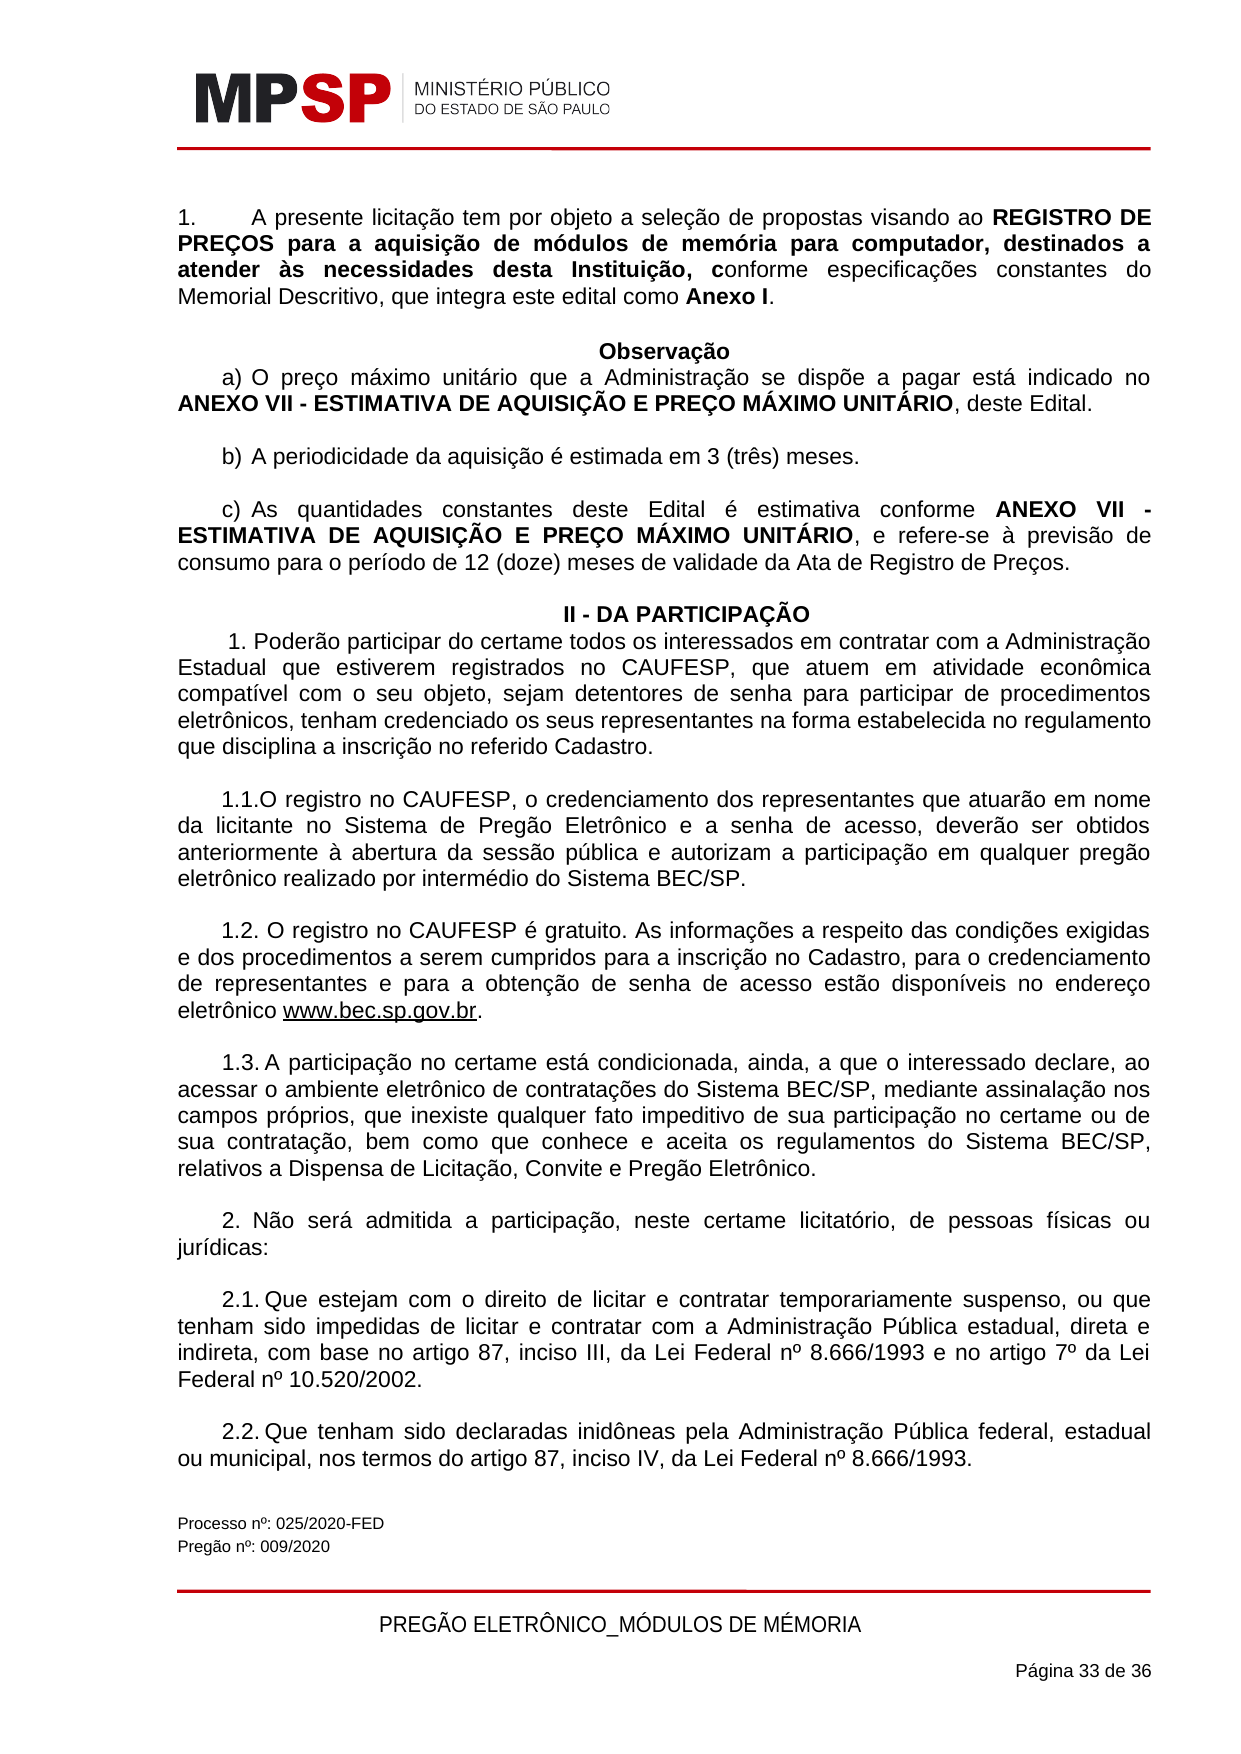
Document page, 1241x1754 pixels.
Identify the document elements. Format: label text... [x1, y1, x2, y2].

list O preço máximo unitário que a Administração se dispõe a pagar está indicado no ANEXO VII - ESTIMATIVA DE AQUISIÇÃO E PREÇO MÁXIMO UNITÁRIO, deste Edital. [177, 364, 1152, 417]
list A periodicidade da aquisição é estimada em 3 (três) meses. [222, 443, 1152, 469]
text 1.1.O registro no CAUFESP, o credenciamento dos representantes que atuarão em nome da licitante no Sistema de Pregão Eletrônico e a senha de acesso, deverão ser obtidos anteriormente à abertura da sessão pública e autorizam a participação em qualquer pregão eletrônico realizado por intermédio do Sistema BEC/SP. [177, 786, 1152, 891]
list Não será admitida a participação, neste certame licitatório, de pessoas físicas ou jurídicas: [177, 1207, 1152, 1260]
text 1. Poderão participar do certame todos os interessados em contratar com a Administração Estadual que estiverem registrados no CAUFESP, que atuem em atividade econômica compatível com o seu objeto, sejam detentores de senha para participar de procedimentos eletrônicos, tenham credenciado os seus representantes na forma estabelecida no regulamento que disciplina a inscrição no referido Cadastro. [177, 628, 1152, 759]
text II - DA PARTICIPAÇÃO [177, 601, 1152, 628]
text 2.1. Que estejam com o direito de licitar e contratar temporariamente suspenso, ou que tenham sido impedidas de licitar e contratar com a Administração Pública estadual, direta e indireta, com base no artigo 87, inciso III, da Lei Federal nº 8.666/1993 e no artigo 7º da Lei Federal nº 10.520/2002. [177, 1286, 1152, 1392]
text 1.2. O registro no CAUFESP é gratuito. As informações a respeito das condições exigidas e dos procedimentos a serem cumpridos para a inscrição no Cadastro, para o credenciamento de representantes e para a obtenção de senha de acesso estão disponíveis no endereço eletrônico www.bec.sp.gov.br. [177, 917, 1152, 1023]
text 1.3. A participação no certame está condicionada, ainda, a que o interessado declare, ao acessar o ambiente eletrônico de contratações do Sistema BEC/SP, mediante assinalação nos campos próprios, que inexiste qualquer fato impeditivo de sua participação no certame ou de sua contratação, bem como que conhece e aceita os regulamentos do Sistema BEC/SP, relativos a Dispensa de Licitação, Convite e Pregão Eletrônico. [177, 1049, 1152, 1181]
list As quantidades constantes deste Edital é estimativa conforme ANEXO VII - ESTIMATIVA DE AQUISIÇÃO E PREÇO MÁXIMO UNITÁRIO, e refere-se à previsão de consumo para o período de 12 (doze) meses de validade da Ata de Registro de Preços. [177, 496, 1152, 575]
text Observação [177, 338, 1152, 364]
text 2.2. Que tenham sido declaradas inidôneas pela Administração Pública federal, estadual ou municipal, nos termos do artigo 87, inciso IV, da Lei Federal nº 8.666/1993. [177, 1418, 1152, 1471]
text 1. A presente licitação tem por objeto a seleção de propostas visando ao REGISTRO DE PREÇOS para a aquisição de módulos de memória para computador, destinados a atender às necessidades desta Instituição, conforme especificações constantes do Memorial Descritivo, que integra este edital como Anexo I. [177, 203, 1152, 309]
